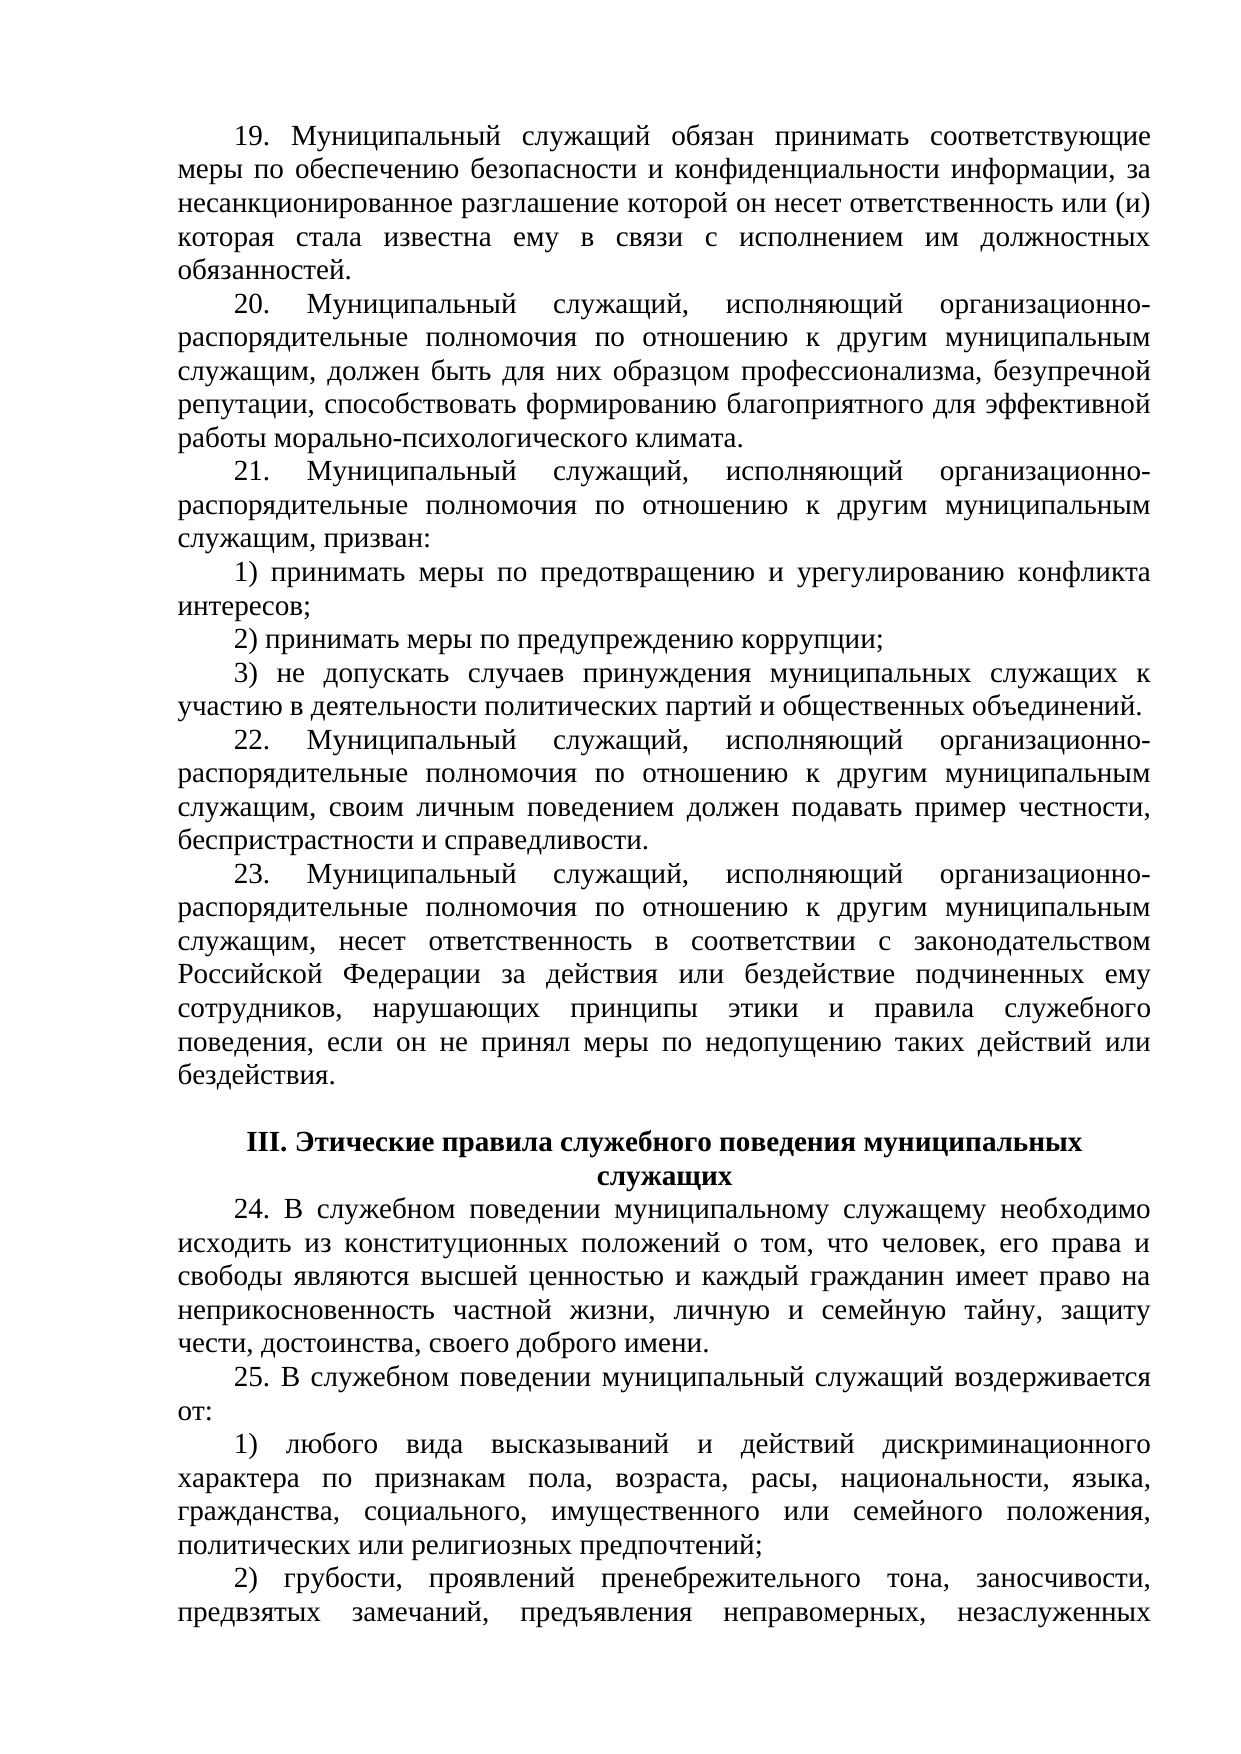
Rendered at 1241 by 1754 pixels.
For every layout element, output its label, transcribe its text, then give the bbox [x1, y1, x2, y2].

text 1) принимать меры по предотвращению и урегулированию конфликта интересов; [177, 554, 1152, 621]
text III. Этические правила служебного поведения муниципальных служащих [177, 1124, 1152, 1191]
text 21. Муниципальный служащий, исполняющий организационно-распорядительные полномочия по отношению к другим муниципальным служащим, призван: [177, 453, 1152, 554]
text 25. В служебном поведении муниципальный служащий воздерживается от: [177, 1359, 1152, 1426]
text 24. В служебном поведении муниципальному служащему необходимо исходить из конституционных положений о том, что человек, его права и свободы являются высшей ценностью и каждый гражданин имеет право на неприкосновенность частной жизни, личную и семейную тайну, защиту чести, достоинства, своего доброго имени. [177, 1191, 1152, 1359]
text 19. Муниципальный служащий обязан принимать соответствующие меры по обеспечению безопасности и конфиденциальности информации, за несанкционированное разглашение которой он несет ответственность или (и) которая стала известна ему в связи с исполнением им должностных обязанностей. [177, 118, 1152, 286]
text 23. Муниципальный служащий, исполняющий организационно-распорядительные полномочия по отношению к другим муниципальным служащим, несет ответственность в соответствии с законодательством Российской Федерации за действия или бездействие подчиненных ему сотрудников, нарушающих принципы этики и правила служебного поведения, если он не принял меры по недопущению таких действий или бездействия. [177, 856, 1152, 1091]
text 2) принимать меры по предупреждению коррупции; [177, 621, 1152, 655]
text 3) не допускать случаев принуждения муниципальных служащих к участию в деятельности политических партий и общественных объединений. [177, 655, 1152, 722]
text 1) любого вида высказываний и действий дискриминационного характера по признакам пола, возраста, расы, национальности, языка, гражданства, социального, имущественного или семейного положения, политических или религиозных предпочтений; [177, 1426, 1152, 1560]
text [177, 1560, 1152, 1627]
text 22. Муниципальный служащий, исполняющий организационно-распорядительные полномочия по отношению к другим муниципальным служащим, своим личным поведением должен подавать пример честности, беспристрастности и справедливости. [177, 722, 1152, 856]
text 20. Муниципальный служащий, исполняющий организационно-распорядительные полномочия по отношению к другим муниципальным служащим, должен быть для них образцом профессионализма, безупречной репутации, способствовать формированию благоприятного для эффективной работы морально-психологического климата. [177, 286, 1152, 453]
